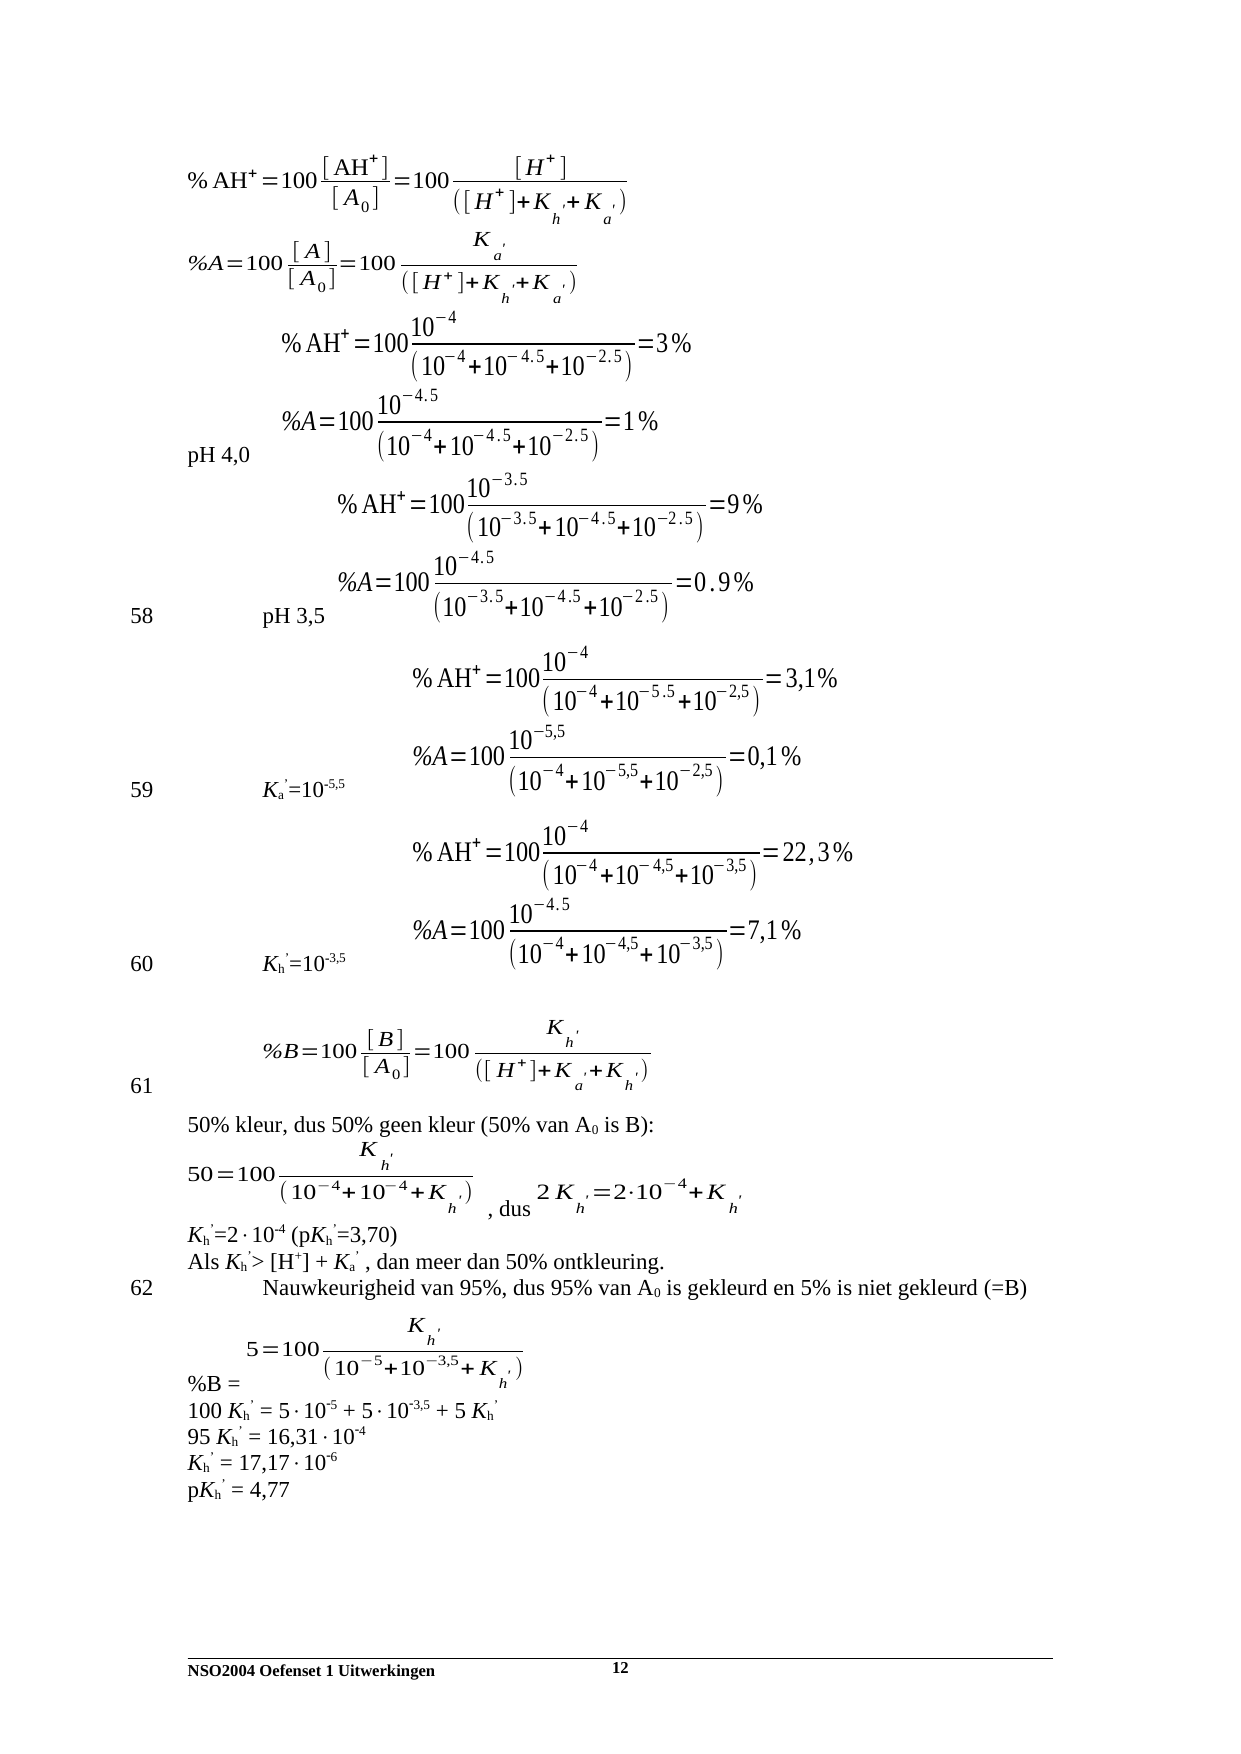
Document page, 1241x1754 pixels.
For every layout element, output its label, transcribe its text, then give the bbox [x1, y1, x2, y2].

text pKh’ = 4,77 [187, 1476, 1053, 1502]
text pH 4,0 [187, 227, 1053, 467]
text Kh’ = 17,17106 [187, 1449, 1053, 1476]
text %B = [187, 1313, 1053, 1397]
text Ka’=105,5 [187, 641, 1053, 802]
text 100 Kh’ = 5105 + 5103,5 + 5 Kh’ [187, 1397, 1053, 1423]
text 50% kleur, dus 50% geen kleur (50% van A0 is B): [187, 1111, 1053, 1138]
text Nauwkeurigheid van 95%, dus 95% van A0 is gekleurd en 5% is niet gekleurd (=B) [187, 1274, 1053, 1301]
text , dus [187, 1138, 1053, 1221]
text pH 3,5 [187, 467, 1053, 629]
text Kh’=2104 (pKh’=3,70) [187, 1221, 1053, 1248]
text Als Kh’> [H+] + Ka’ , dan meer dan 50% ontkleuring. [187, 1248, 1053, 1274]
text 95 Kh’ = 16,31104 [187, 1423, 1053, 1449]
text Kh’=103,5 [187, 815, 1053, 976]
